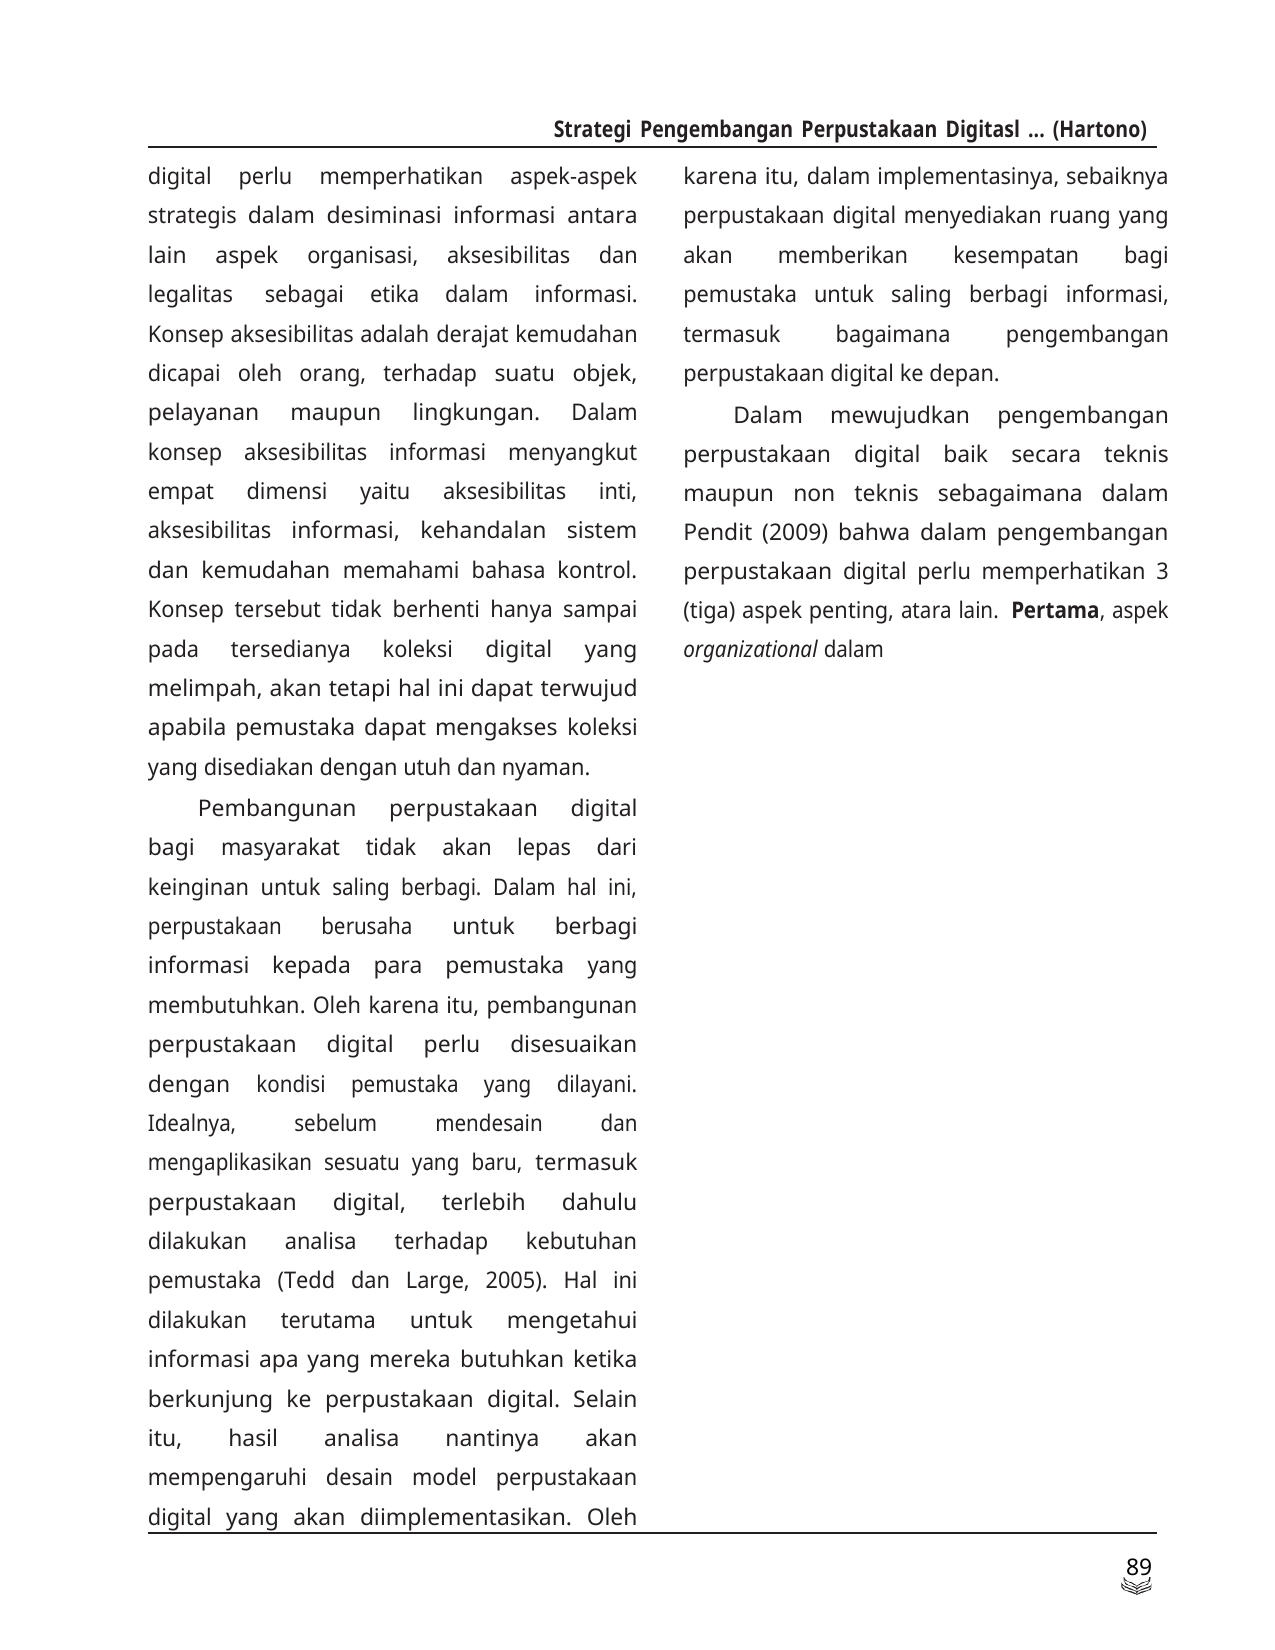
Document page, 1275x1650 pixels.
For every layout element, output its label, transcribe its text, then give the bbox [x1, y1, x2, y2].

text Pembangunan perpustakaan digital bagi masyarakat tidak akan lepas dari keinginan untuk saling berbagi. Dalam hal ini, perpustakaan berusaha untuk berbagi informasi kepada para pemustaka yang membutuhkan. Oleh karena itu, pembangunan perpustakaan digital perlu disesuaikan dengan kondisi pemustaka yang dilayani. Idealnya, sebelum mendesain dan mengaplikasikan sesuatu yang baru, termasuk perpustakaan digital, terlebih dahulu dilakukan analisa terhadap kebutuhan pemustaka (Tedd dan Large, 2005). Hal ini dilakukan terutama untuk mengetahui informasi apa yang mereka butuhkan ketika berkunjung ke perpustakaan digital. Selain itu, hasil analisa nantinya akan mempengaruhi desain model perpustakaan digital yang akan diimplementasikan. Oleh karena itu, dalam implementasinya, sebaiknya perpustakaan digital menyediakan ruang yang akan memberikan kesempatan bagi pemustaka untuk saling berbagi informasi, termasuk bagaimana pengembangan perpustakaan digital ke depan. [148, 792, 637, 1532]
text Pembangunan perpustakaan digital bagi masyarakat tidak akan lepas dari keinginan untuk saling berbagi. Dalam hal ini, perpustakaan berusaha untuk berbagi informasi kepada para pemustaka yang membutuhkan. Oleh karena itu, pembangunan perpustakaan digital perlu disesuaikan dengan kondisi pemustaka yang dilayani. Idealnya, sebelum mendesain dan mengaplikasikan sesuatu yang baru, termasuk perpustakaan digital, terlebih dahulu dilakukan analisa terhadap kebutuhan pemustaka (Tedd dan Large, 2005). Hal ini dilakukan terutama untuk mengetahui informasi apa yang mereka butuhkan ketika berkunjung ke perpustakaan digital. Selain itu, hasil analisa nantinya akan mempengaruhi desain model perpustakaan digital yang akan diimplementasikan. Oleh karena itu, dalam implementasinya, sebaiknya perpustakaan digital menyediakan ruang yang akan memberikan kesempatan bagi pemustaka untuk saling berbagi informasi, termasuk bagaimana pengembangan perpustakaan digital ke depan. [683, 160, 1169, 388]
picture [1121, 1577, 1152, 1595]
text Dalam mewujudkan pengembangan perpustakaan digital baik secara teknis maupun non teknis sebagaimana dalam Pendit (2009) bahwa dalam pengembangan perpustakaan digital perlu memperhatikan 3 (tiga) aspek penting, atara lain. Pertama, aspek organizational dalam [683, 399, 1169, 665]
text digital perlu memperhatikan aspek-aspek strategis dalam desiminasi informasi antara lain aspek organisasi, aksesibilitas dan legalitas sebagai etika dalam informasi. Konsep aksesibilitas adalah derajat kemudahan dicapai oleh orang, terhadap suatu objek, pelayanan maupun lingkungan. Dalam konsep aksesibilitas informasi menyangkut empat dimensi yaitu aksesibilitas inti, aksesibilitas informasi, kehandalan sistem dan kemudahan memahami bahasa kontrol. Konsep tersebut tidak berhenti hanya sampai pada tersedianya koleksi digital yang melimpah, akan tetapi hal ini dapat terwujud apabila pemustaka dapat mengakses koleksi yang disediakan dengan utuh dan nyaman. [148, 160, 637, 782]
